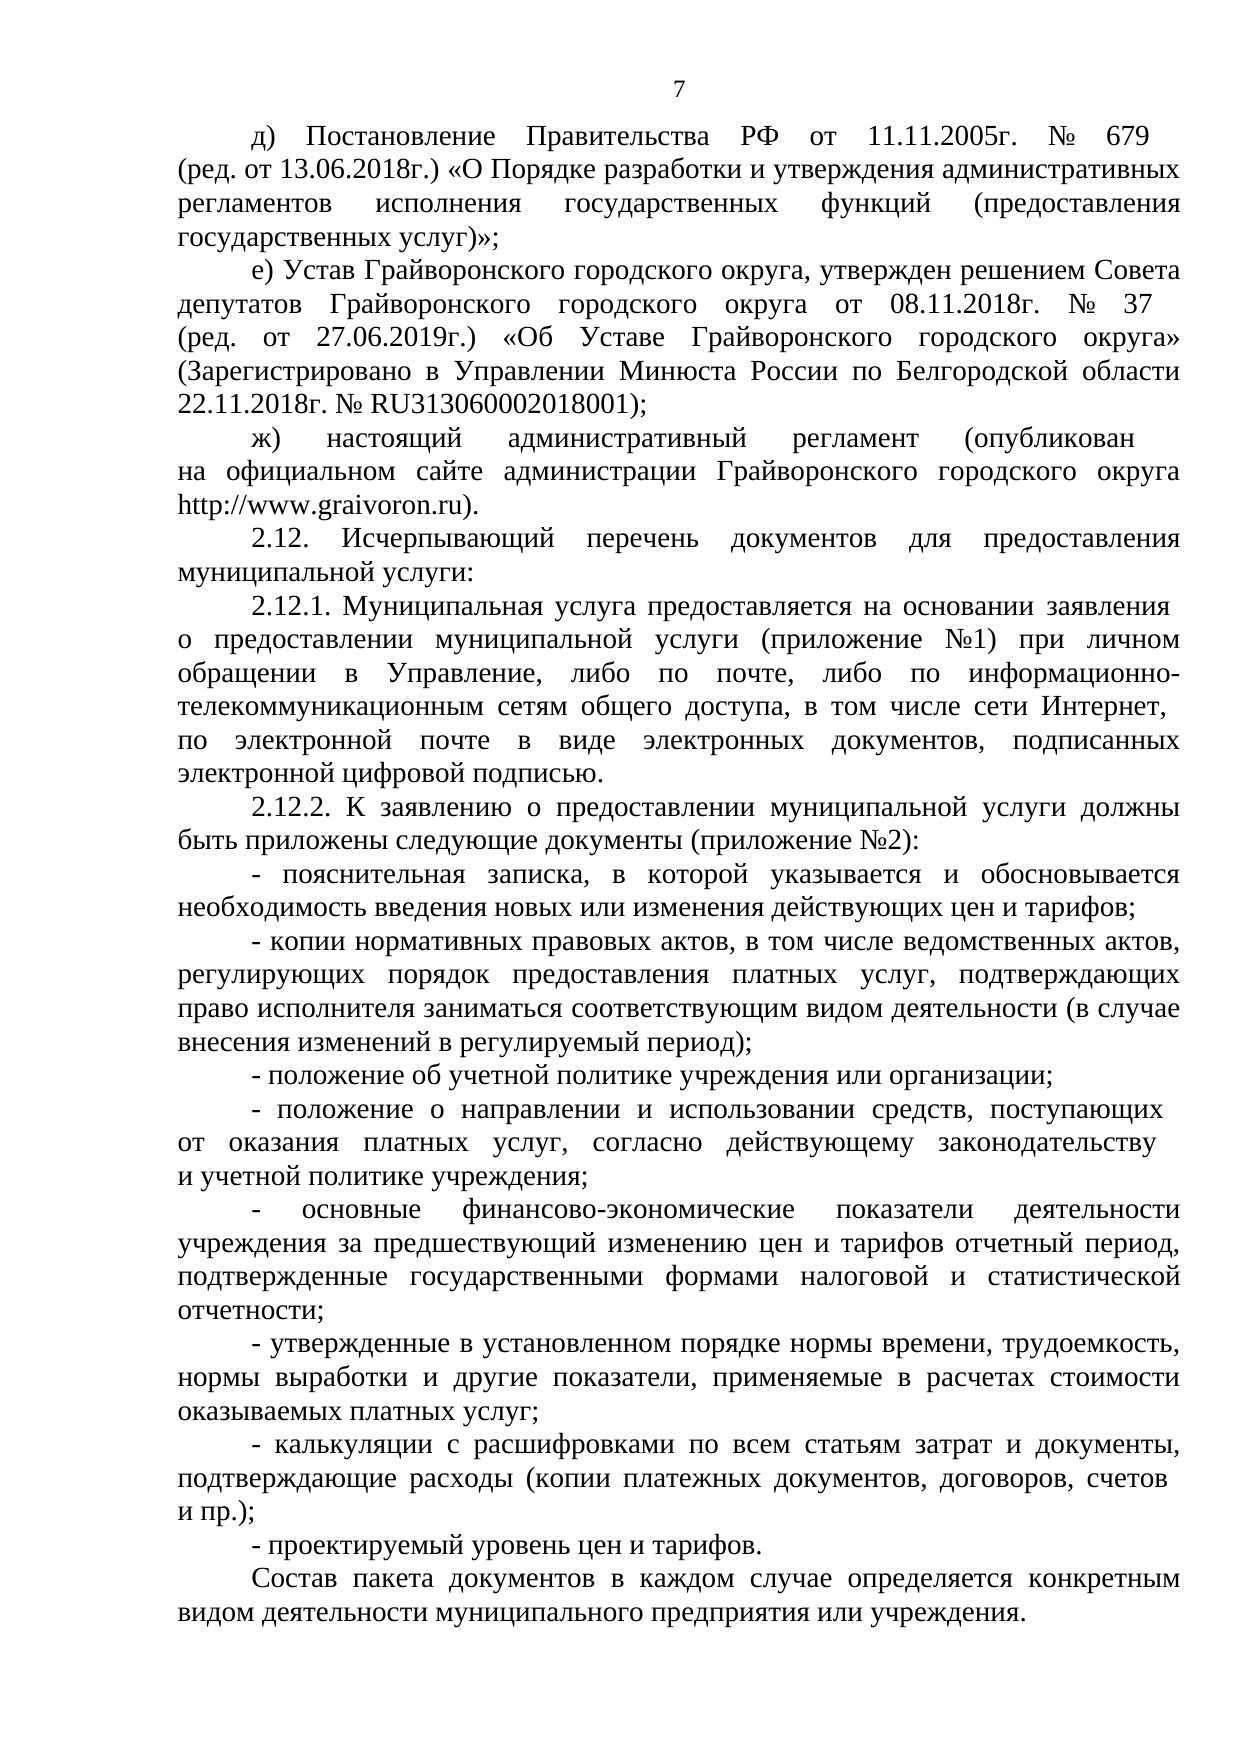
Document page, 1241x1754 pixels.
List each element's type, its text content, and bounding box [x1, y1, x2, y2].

text 2.12.2. К заявлению о предоставлении муниципальной услуги должны быть приложены следующие документы (приложение №2): [177, 789, 1181, 856]
text - положение о направлении и использовании средств, поступающих от оказания платных услуг, согласно действующему законодательству и учетной политике учреждения; [177, 1091, 1181, 1191]
text д) Постановление Правительства РФ от 11.11.2005г. № 679 (ред. от 13.06.2018г.) «О Порядке разработки и утверждения административных регламентов исполнения государственных функций (предоставления государственных услуг)»; [177, 118, 1181, 252]
text Состав пакета документов в каждом случае определяется конкретным видом деятельности муниципального предприятия или учреждения. [177, 1560, 1181, 1627]
text - пояснительная записка, в которой указывается и обосновывается необходимость введения новых или изменения действующих цен и тарифов; [177, 856, 1181, 923]
text 2.12.1. Муниципальная услуга предоставляется на основании заявления о предоставлении муниципальной услуги (приложение №1) при личном обращении в Управление, либо по почте, либо по информационно-телекоммуникационным сетям общего доступа, в том числе сети Интернет, по электронной почте в виде электронных документов, подписанных электронной цифровой подписью. [177, 588, 1181, 789]
text 2.12. Исчерпывающий перечень документов для предоставления муниципальной услуги: [177, 521, 1181, 588]
text - проектируемый уровень цен и тарифов. [177, 1527, 1181, 1560]
text - копии нормативных правовых актов, в том числе ведомственных актов, регулирующих порядок предоставления платных услуг, подтверждающих право исполнителя заниматься соответствующим видом деятельности (в случае внесения изменений в регулируемый период); [177, 923, 1181, 1057]
text е) Устав Грайворонского городского округа, утвержден решением Совета депутатов Грайворонского городского округа от 08.11.2018г. № 37 (ред. от 27.06.2019г.) «Об Уставе Грайворонского городского округа» (Зарегистрировано в Управлении Минюста России по Белгородской области 22.11.2018г. № RU313060002018001); [177, 252, 1181, 420]
text - утвержденные в установленном порядке нормы времени, трудоемкость, нормы выработки и другие показатели, применяемые в расчетах стоимости оказываемых платных услуг; [177, 1326, 1181, 1426]
text - положение об учетной политике учреждения или организации; [177, 1057, 1181, 1091]
text - основные финансово-экономические показатели деятельности учреждения за предшествующий изменению цен и тарифов отчетный период, подтвержденные государственными формами налоговой и статистической отчетности; [177, 1191, 1181, 1326]
text - калькуляции с расшифровками по всем статьям затрат и документы, подтверждающие расходы (копии платежных документов, договоров, счетов и пр.); [177, 1426, 1181, 1527]
text ж) настоящий административный регламент (опубликован на официальном сайте администрации Грайворонского городского округа http://www.graivoron.ru). [177, 420, 1181, 521]
